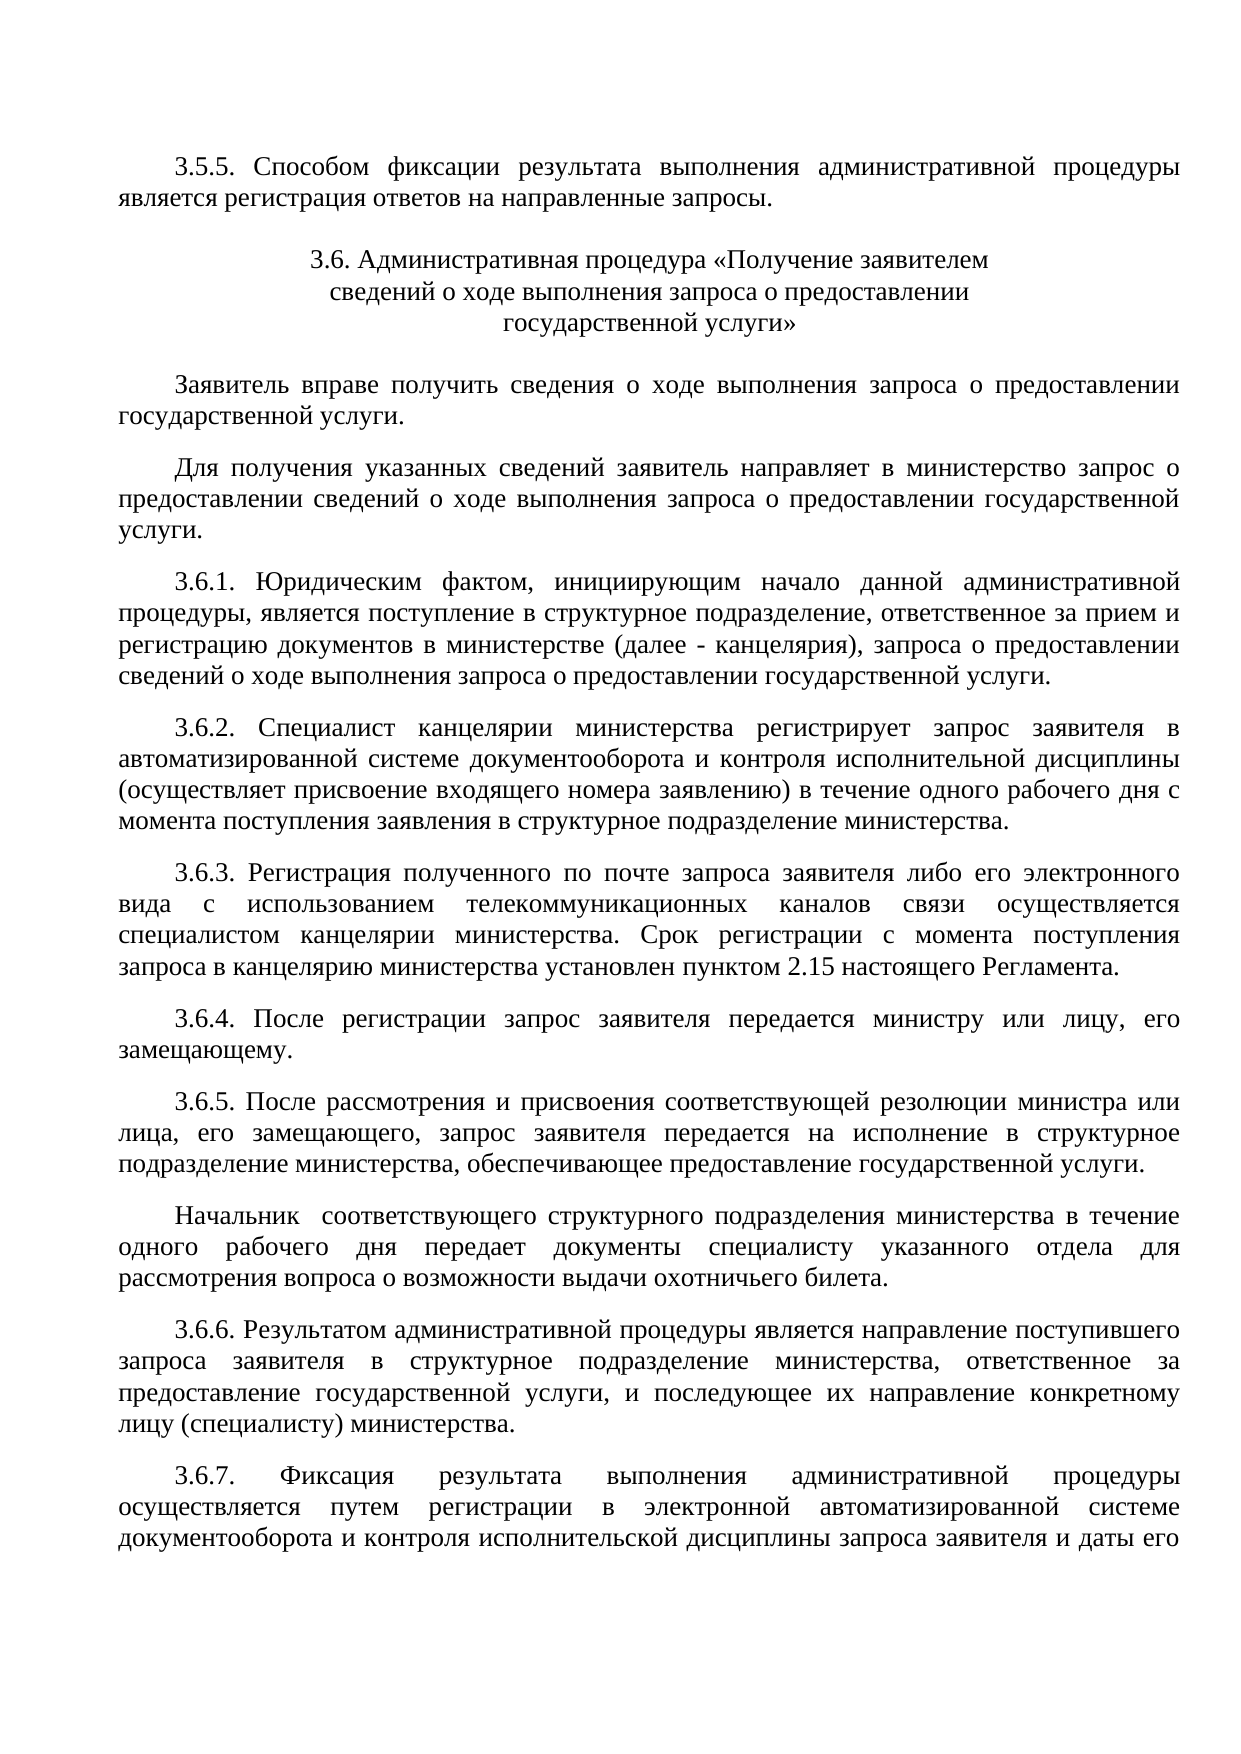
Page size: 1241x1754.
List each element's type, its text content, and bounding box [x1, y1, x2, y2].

text 3.6.3. Регистрация полученного по почте запроса заявителя либо его электронного вида с использованием телекоммуникационных каналов связи осуществляется специалистом канцелярии министерства. Срок регистрации с момента поступления запроса в канцелярию министерства установлен пунктом 2.15 настоящего Регламента. [118, 856, 1181, 981]
text государственной услуги» [118, 306, 1181, 337]
text Для получения указанных сведений заявитель направляет в министерство запрос о предоставлении сведений о ходе выполнения запроса о предоставлении государственной услуги. [118, 451, 1181, 544]
text сведений о ходе выполнения запроса о предоставлении [118, 274, 1181, 306]
text 3.6. Административная процедура «Получение заявителем [118, 243, 1181, 274]
text 3.6.6. Результатом административной процедуры является направление поступившего запроса заявителя в структурное подразделение министерства, ответственное за предоставление государственной услуги, и последующее их направление конкретному лицу (специалисту) министерства. [118, 1313, 1181, 1438]
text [118, 1459, 1181, 1552]
text Заявитель вправе получить сведения о ходе выполнения запроса о предоставлении государственной услуги. [118, 368, 1181, 430]
text 3.6.2. Специалист канцелярии министерства регистрирует запрос заявителя в автоматизированной системе документооборота и контроля исполнительной дисциплины (осуществляет присвоение входящего номера заявлению) в течение одного рабочего дня с момента поступления заявления в структурное подразделение министерства. [118, 711, 1181, 835]
text 3.6.4. После регистрации запрос заявителя передается министру или лицу, его замещающему. [118, 1002, 1181, 1064]
text 3.6.1. Юридическим фактом, инициирующим начало данной административной процедуры, является поступление в структурное подразделение, ответственное за прием и регистрацию документов в министерстве (далее - канцелярия), запроса о предоставлении сведений о ходе выполнения запроса о предоставлении государственной услуги. [118, 565, 1181, 690]
text 3.6.5. После рассмотрения и присвоения соответствующей резолюции министра или лица, его замещающего, запрос заявителя передается на исполнение в структурное подразделение министерства, обеспечивающее предоставление государственной услуги. [118, 1085, 1181, 1178]
text 3.5.5. Способом фиксации результата выполнения административной процедуры является регистрация ответов на направленные запросы. [118, 150, 1181, 212]
text Начальник соответствующего структурного подразделения министерства в течение одного рабочего дня передает документы специалисту указанного отдела для рассмотрения вопроса о возможности выдачи охотничьего билета. [118, 1199, 1181, 1292]
